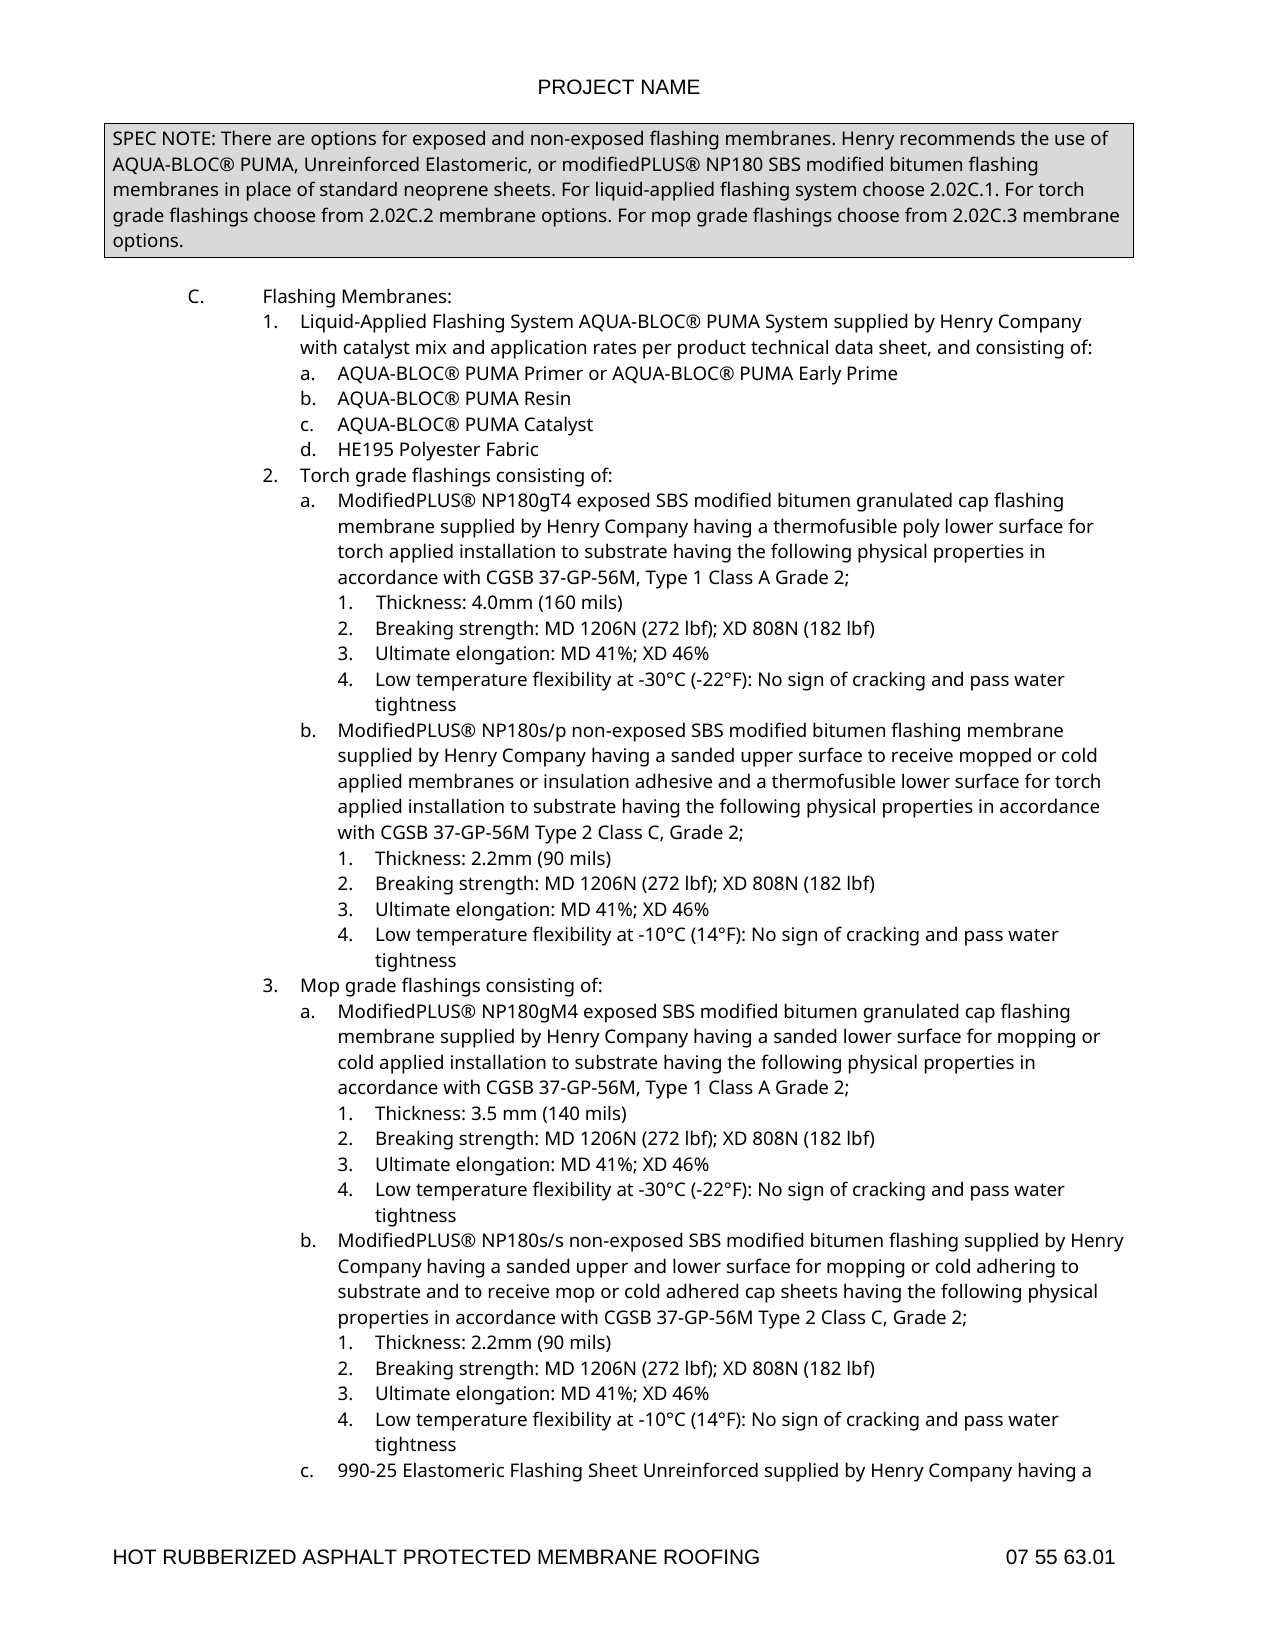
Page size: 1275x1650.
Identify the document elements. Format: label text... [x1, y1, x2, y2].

list AQUA-BLOC® PUMA Primer or AQUA-BLOC® PUMA Early Prime [300, 360, 1125, 385]
list Flashing Membranes: [187, 283, 1125, 309]
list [300, 1457, 1125, 1483]
list Breaking strength: MD 1206N (272 lbf); XD 808N (182 lbf) [337, 870, 1125, 896]
list Breaking strength: MD 1206N (272 lbf); XD 808N (182 lbf) [337, 1126, 1125, 1151]
list ModifiedPLUS® NP180s/p non-exposed SBS modified bitumen flashing membrane supplied by Henry Company having a sanded upper surface to receive mopped or cold applied membranes or insulation adhesive and a thermofusible lower surface for torch applied installation to substrate having the following physical properties in accordance with CGSB 37-GP-56M Type 2 Class C, Grade 2; [300, 717, 1125, 845]
list Ultimate elongation: MD 41%; XD 46% [337, 1381, 1125, 1406]
list Torch grade flashings consisting of: [262, 462, 1125, 487]
list Ultimate elongation: MD 41%; XD 46% [337, 1151, 1125, 1177]
list Thickness: 2.2mm (90 mils) [337, 845, 1125, 870]
list Breaking strength: MD 1206N (272 lbf); XD 808N (182 lbf) [337, 1355, 1125, 1381]
list Low temperature flexibility at -30°C (-22°F): No sign of cracking and pass water tightness [337, 666, 1125, 717]
list Ultimate elongation: MD 41%; XD 46% [337, 641, 1125, 666]
list Ultimate elongation: MD 41%; XD 46% [337, 896, 1125, 921]
list ModifiedPLUS® NP180gM4 exposed SBS modified bitumen granulated cap flashing membrane supplied by Henry Company having a sanded lower surface for mopping or cold applied installation to substrate having the following physical properties in accordance with CGSB 37-GP-56M, Type 1 Class A Grade 2; [300, 998, 1125, 1100]
list Thickness: 3.5 mm (140 mils) [337, 1100, 1125, 1126]
list ModifiedPLUS® NP180gT4 exposed SBS modified bitumen granulated cap flashing membrane supplied by Henry Company having a thermofusible poly lower surface for torch applied installation to substrate having the following physical properties in accordance with CGSB 37-GP-56M, Type 1 Class A Grade 2; [300, 487, 1125, 589]
list Mop grade flashings consisting of: [262, 972, 1125, 998]
list AQUA-BLOC® PUMA Resin [300, 385, 1125, 411]
list HE195 Polyester Fabric [300, 436, 1125, 462]
list Thickness: 2.2mm (90 mils) [337, 1330, 1125, 1355]
list Low temperature flexibility at -10°C (14°F): No sign of cracking and pass water tightness [337, 1406, 1125, 1457]
text SPEC NOTE: There are options for exposed and non-exposed flashing membranes. Henry recommends the use of AQUA-BLOC® PUMA, Unreinforced Elastomeric, or modifiedPLUS® NP180 SBS modified bitumen flashing membranes in place of standard neoprene sheets. For liquid-applied flashing system choose 2.02C.1. For torch grade flashings choose from 2.02C.2 membrane options. For mop grade flashings choose from 2.02C.3 membrane options. [105, 124, 1133, 257]
list Liquid-Applied Flashing System AQUA-BLOC® PUMA System supplied by Henry Company with catalyst mix and application rates per product technical data sheet, and consisting of: [262, 309, 1125, 360]
list AQUA-BLOC® PUMA Catalyst [300, 411, 1125, 436]
list Thickness: 4.0mm (160 mils) [337, 589, 1125, 615]
list Low temperature flexibility at -30°C (-22°F): No sign of cracking and pass water tightness [337, 1177, 1125, 1228]
list Breaking strength: MD 1206N (272 lbf); XD 808N (182 lbf) [337, 615, 1125, 641]
list ModifiedPLUS® NP180s/s non-exposed SBS modified bitumen flashing supplied by Henry Company having a sanded upper and lower surface for mopping or cold adhering to substrate and to receive mop or cold adhered cap sheets having the following physical properties in accordance with CGSB 37-GP-56M Type 2 Class C, Grade 2; [300, 1228, 1125, 1330]
list Low temperature flexibility at -10°C (14°F): No sign of cracking and pass water tightness [337, 921, 1125, 972]
